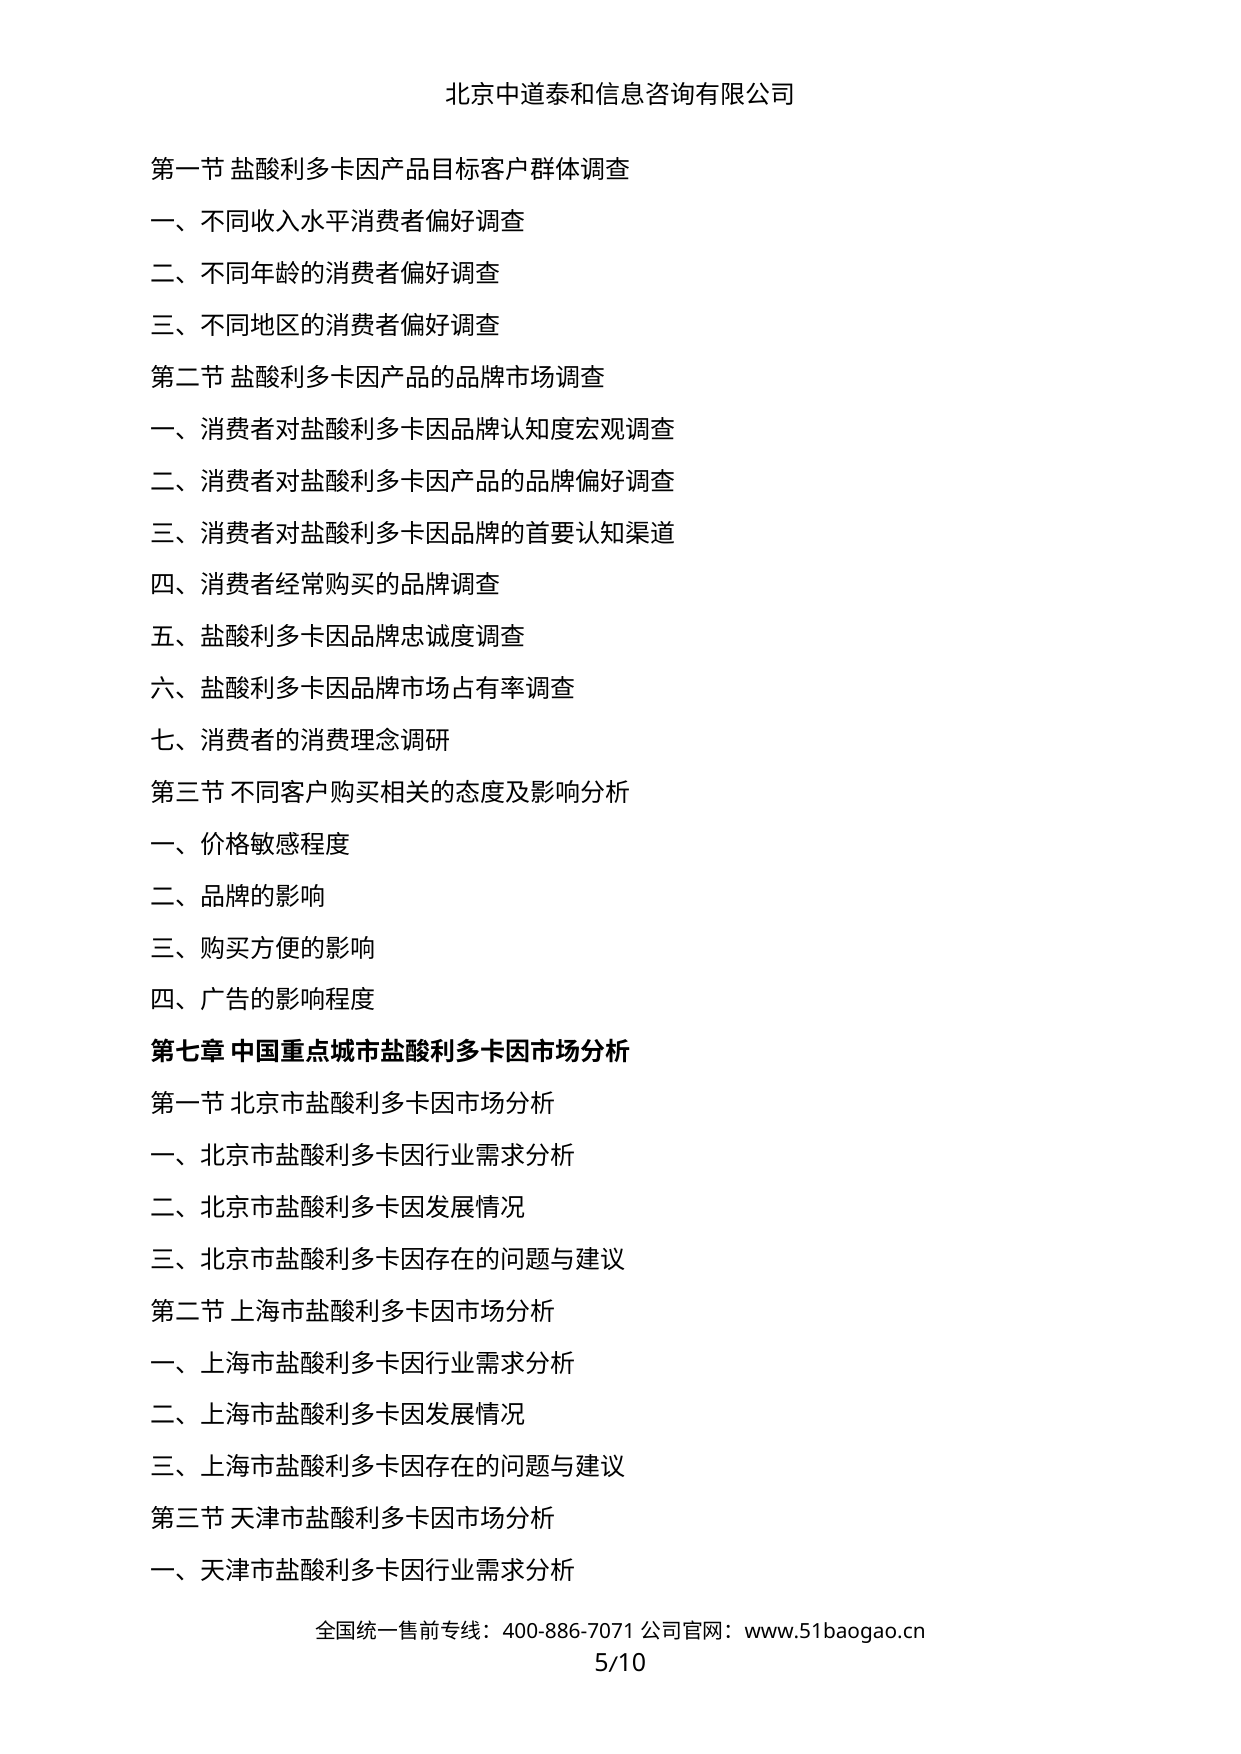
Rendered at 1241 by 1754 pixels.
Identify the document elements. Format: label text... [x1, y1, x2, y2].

text 三、上海市盐酸利多卡因存在的问题与建议 [150, 1447, 1090, 1483]
text 二、不同年龄的消费者偏好调查 [150, 254, 1090, 290]
text 五、盐酸利多卡因品牌忠诚度调查 [150, 617, 1090, 653]
text 三、消费者对盐酸利多卡因品牌的首要认知渠道 [150, 513, 1090, 549]
text 三、购买方便的影响 [150, 928, 1090, 964]
text 四、广告的影响程度 [150, 980, 1090, 1016]
text 七、消费者的消费理念调研 [150, 721, 1090, 757]
text 一、天津市盐酸利多卡因行业需求分析 [150, 1551, 1090, 1587]
text 四、消费者经常购买的品牌调查 [150, 565, 1090, 601]
text 第三节 不同客户购买相关的态度及影响分析 [150, 772, 1090, 809]
text 六、盐酸利多卡因品牌市场占有率调查 [150, 669, 1090, 705]
text 一、不同收入水平消费者偏好调查 [150, 202, 1090, 238]
text 一、上海市盐酸利多卡因行业需求分析 [150, 1343, 1090, 1379]
text 一、价格敏感程度 [150, 824, 1090, 861]
text 第七章 中国重点城市盐酸利多卡因市场分析 [150, 1032, 1090, 1068]
text 第二节 盐酸利多卡因产品的品牌市场调查 [150, 357, 1090, 394]
text 二、北京市盐酸利多卡因发展情况 [150, 1187, 1090, 1224]
text 一、北京市盐酸利多卡因行业需求分析 [150, 1136, 1090, 1172]
text 二、品牌的影响 [150, 876, 1090, 912]
text 一、消费者对盐酸利多卡因品牌认知度宏观调查 [150, 409, 1090, 446]
text 三、北京市盐酸利多卡因存在的问题与建议 [150, 1239, 1090, 1276]
text 第一节 盐酸利多卡因产品目标客户群体调查 [150, 150, 1090, 186]
text 第三节 天津市盐酸利多卡因市场分析 [150, 1499, 1090, 1535]
text 二、上海市盐酸利多卡因发展情况 [150, 1395, 1090, 1431]
text 三、不同地区的消费者偏好调查 [150, 306, 1090, 342]
text 第二节 上海市盐酸利多卡因市场分析 [150, 1291, 1090, 1327]
text 第一节 北京市盐酸利多卡因市场分析 [150, 1084, 1090, 1120]
text 二、消费者对盐酸利多卡因产品的品牌偏好调查 [150, 461, 1090, 497]
